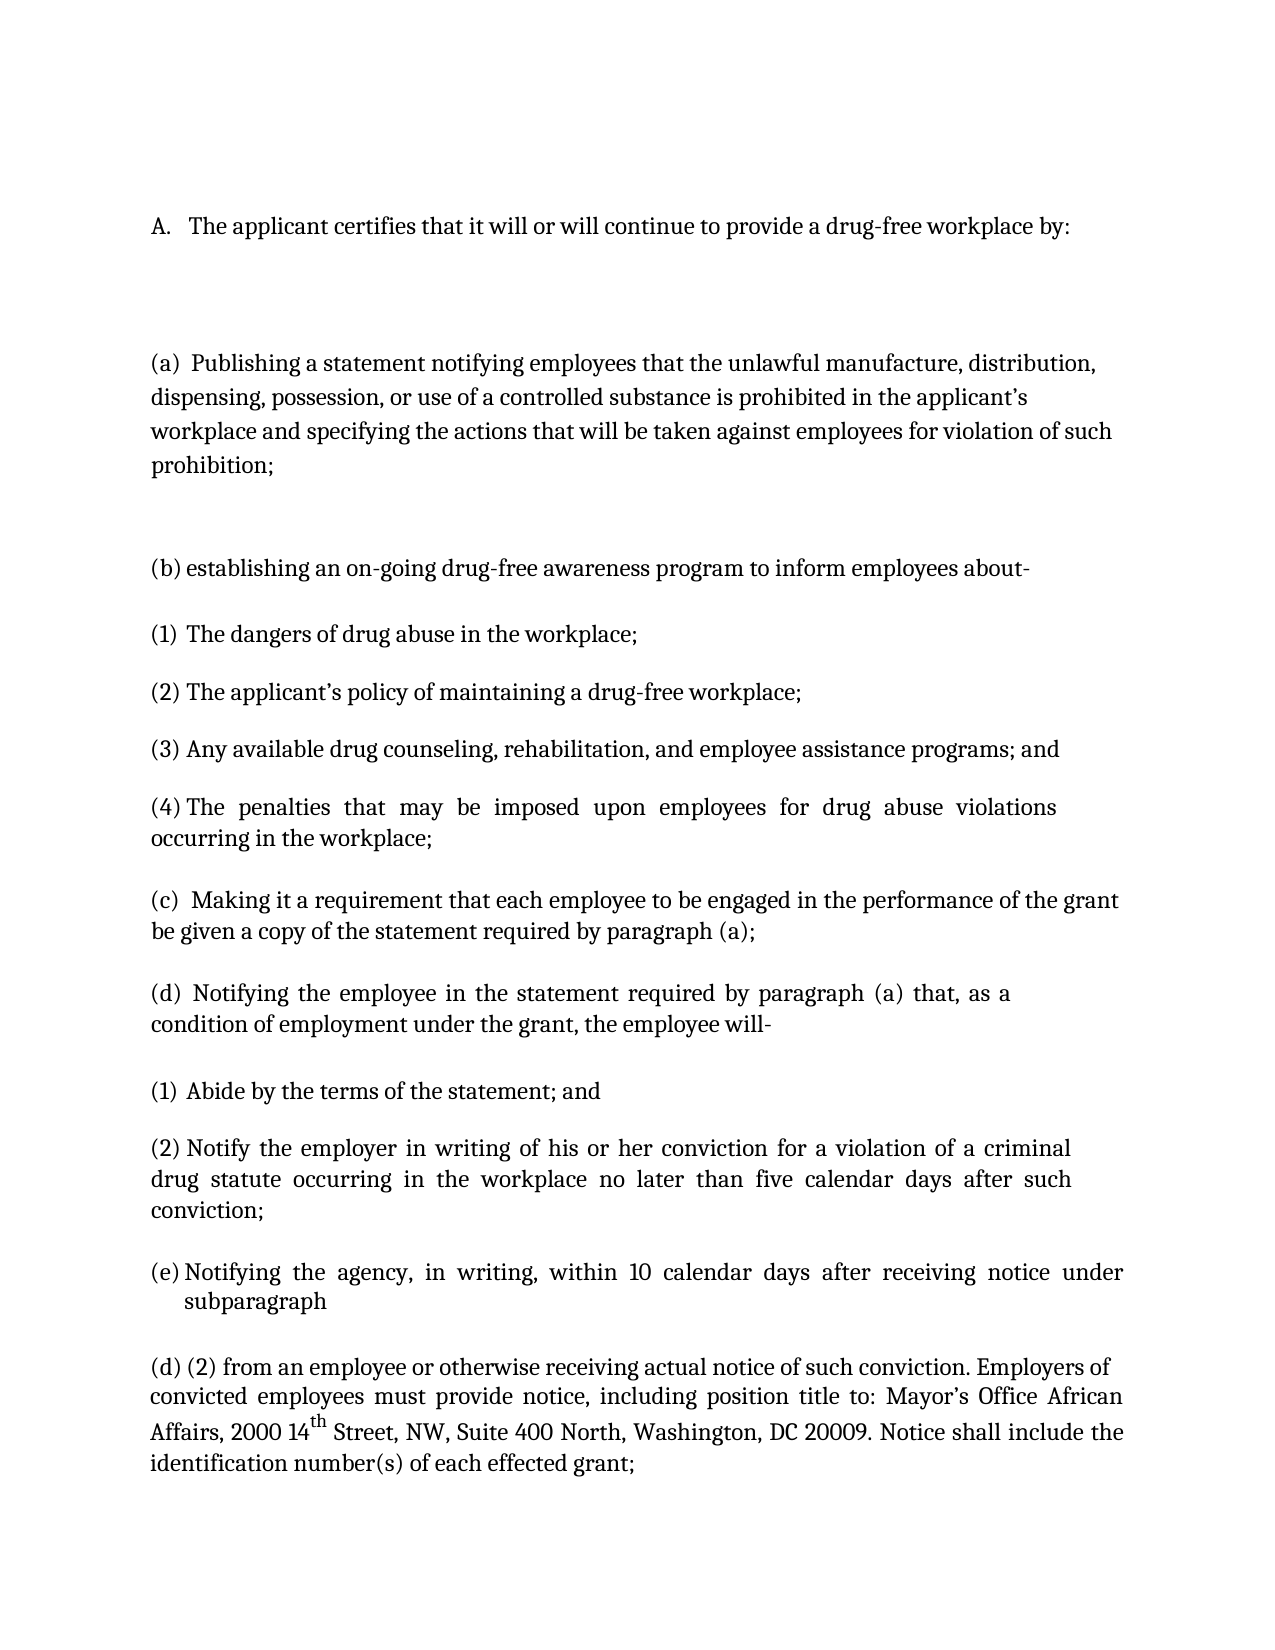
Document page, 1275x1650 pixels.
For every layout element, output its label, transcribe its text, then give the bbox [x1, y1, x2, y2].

list Publishing a statement notifying employees that the unlawful manufacture, distribution, dispensing, possession, or use of a controlled substance is prohibited in the applicant’s workplace and specifying the actions that will be taken against employees for violation of such prohibition; [150, 349, 1125, 480]
list Any available drug counseling, rehabilitation, and employee assistance programs; and [150, 735, 1125, 764]
list Notifying the agency, in writing, within 10 calendar days after receiving notice under subparagraph [150, 1258, 1125, 1315]
list The applicant’s policy of maintaining a drug-free workplace; [150, 678, 1125, 707]
list establishing an on-going drug-free awareness program to inform employees about- [150, 554, 1125, 582]
list (2) from an employee or otherwise receiving actual notice of such conviction. Employers of [150, 1353, 1125, 1382]
list Making it a requirement that each employee to be engaged in the performance of the grant be given a copy of the statement required by paragraph (a); [150, 886, 1121, 946]
list Notifying the employee in the statement required by paragraph (a) that, as a condition of employment under the grant, the employee will- [150, 979, 1012, 1039]
list The dangers of drug abuse in the workplace; [150, 620, 1125, 649]
list Abide by the terms of the statement; and [150, 1077, 1125, 1106]
text convicted employees must provide notice, including position title to: Mayor’s Office African Affairs, 2000 14th Street, NW, Suite 400 North, Washington, DC 20009. Notice shall include the identification number(s) of each effected grant; [150, 1382, 1125, 1477]
list Notify the employer in writing of his or her conviction for a violation of a criminal drug statute occurring in the workplace no later than five calendar days after such conviction; [150, 1134, 1073, 1224]
list The applicant certifies that it will or will continue to provide a drug-free workplace by: [151, 212, 1125, 241]
list The penalties that may be imposed upon employees for drug abuse violations occurring in the workplace; [150, 793, 1058, 853]
